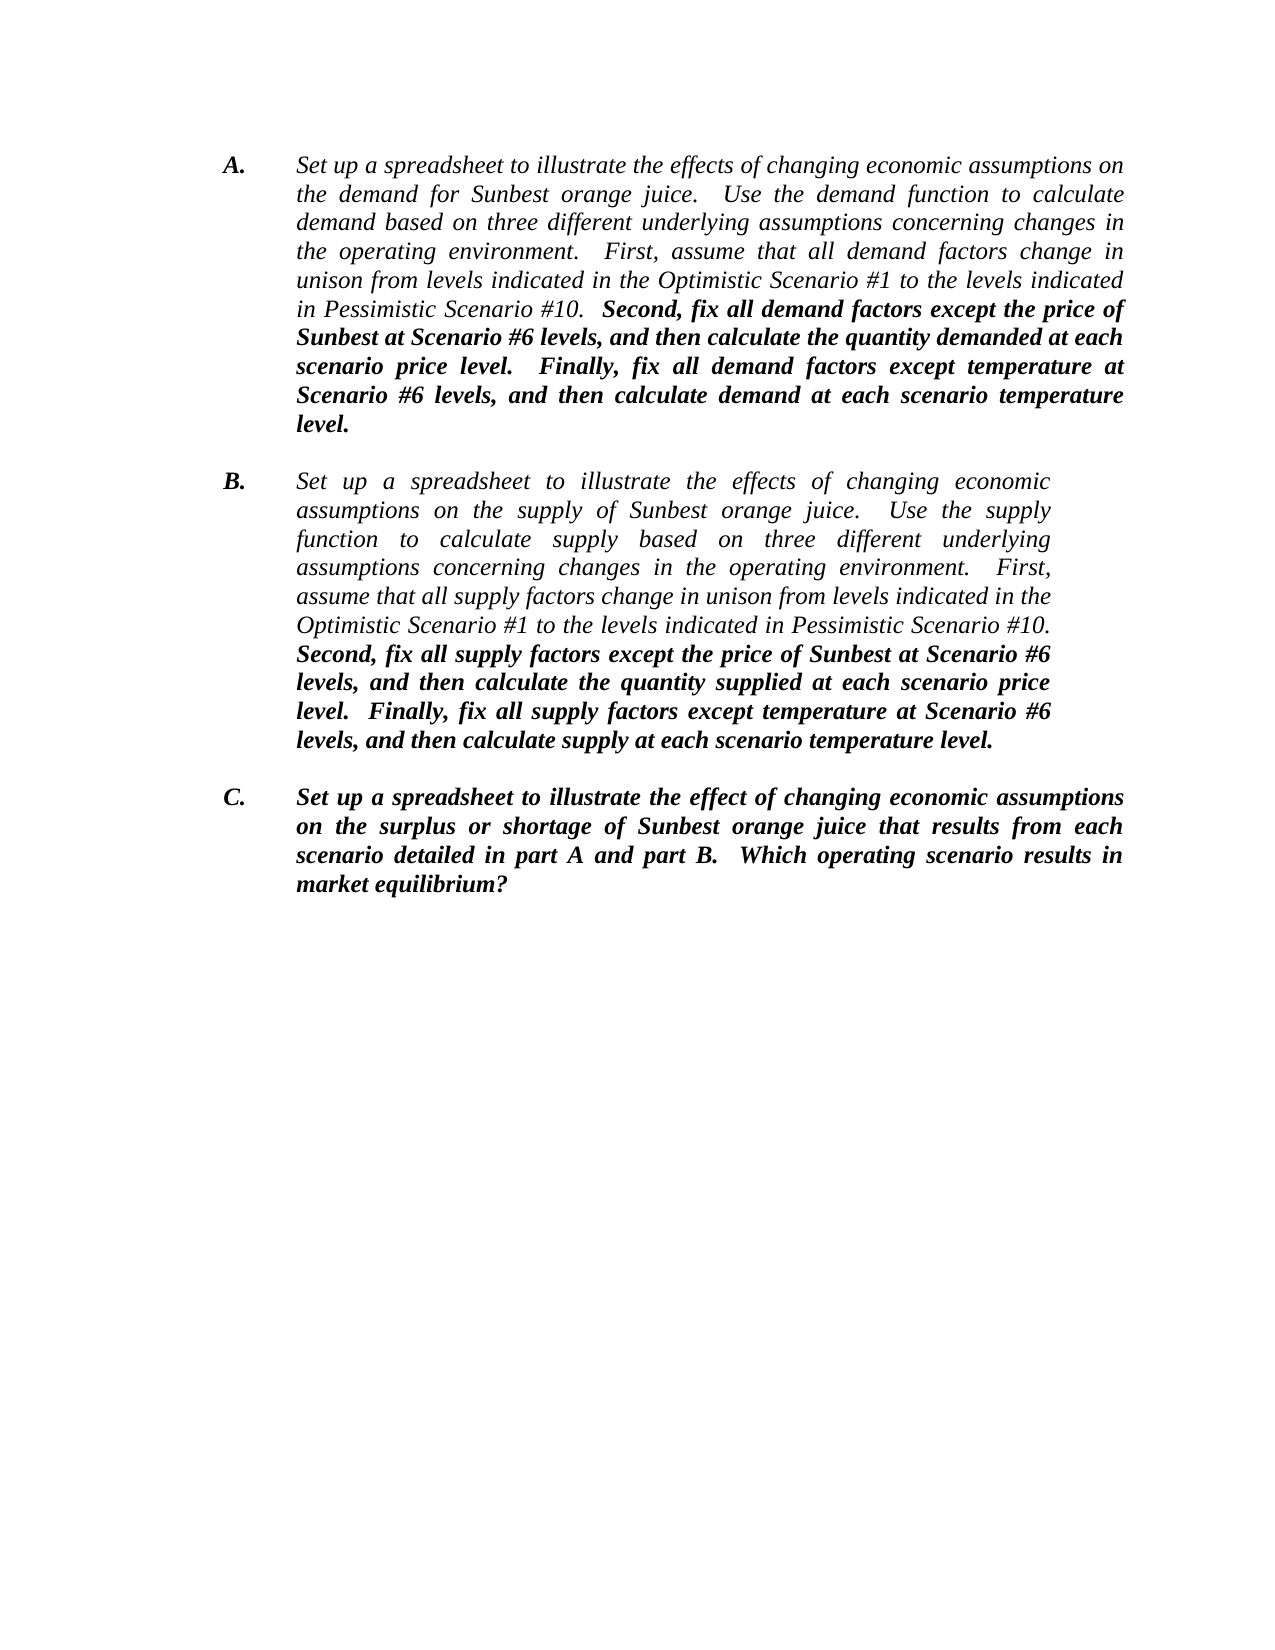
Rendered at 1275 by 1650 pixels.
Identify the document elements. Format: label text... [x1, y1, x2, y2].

text A. Set up a spreadsheet to illustrate the effects of changing economic assumptions on the demand for Sunbest orange juice. Use the demand function to calculate demand based on three different underlying assumptions concerning changes in the operating environment. First, assume that all demand factors change in unison from levels indicated in the Optimistic Scenario #1 to the levels indicated in Pessimistic Scenario #10. Second, fix all demand factors except the price of Sunbest at Scenario #6 levels, and then calculate the quantity demanded at each scenario price level. Finally, fix all demand factors except temperature at Scenario #6 levels, and then calculate demand at each scenario temperature level. [223, 150, 1125, 437]
text B. Set up a spreadsheet to illustrate the effects of changing economic assumptions on the supply of Sunbest orange juice. Use the supply function to calculate supply based on three different underlying assumptions concerning changes in the operating environment. First, assume that all supply factors change in unison from levels indicated in the Optimistic Scenario #1 to the levels indicated in Pessimistic Scenario #10. Second, fix all supply factors except the price of Sunbest at Scenario #6 levels, and then calculate the quantity supplied at each scenario price level. Finally, fix all supply factors except temperature at Scenario #6 levels, and then calculate supply at each scenario temperature level. [223, 466, 1052, 754]
text C. Set up a spreadsheet to illustrate the effect of changing economic assumptions on the surplus or shortage of Sunbest orange juice that results from each scenario detailed in part A and part B. Which operating scenario results in market equilibrium? [223, 782, 1125, 897]
